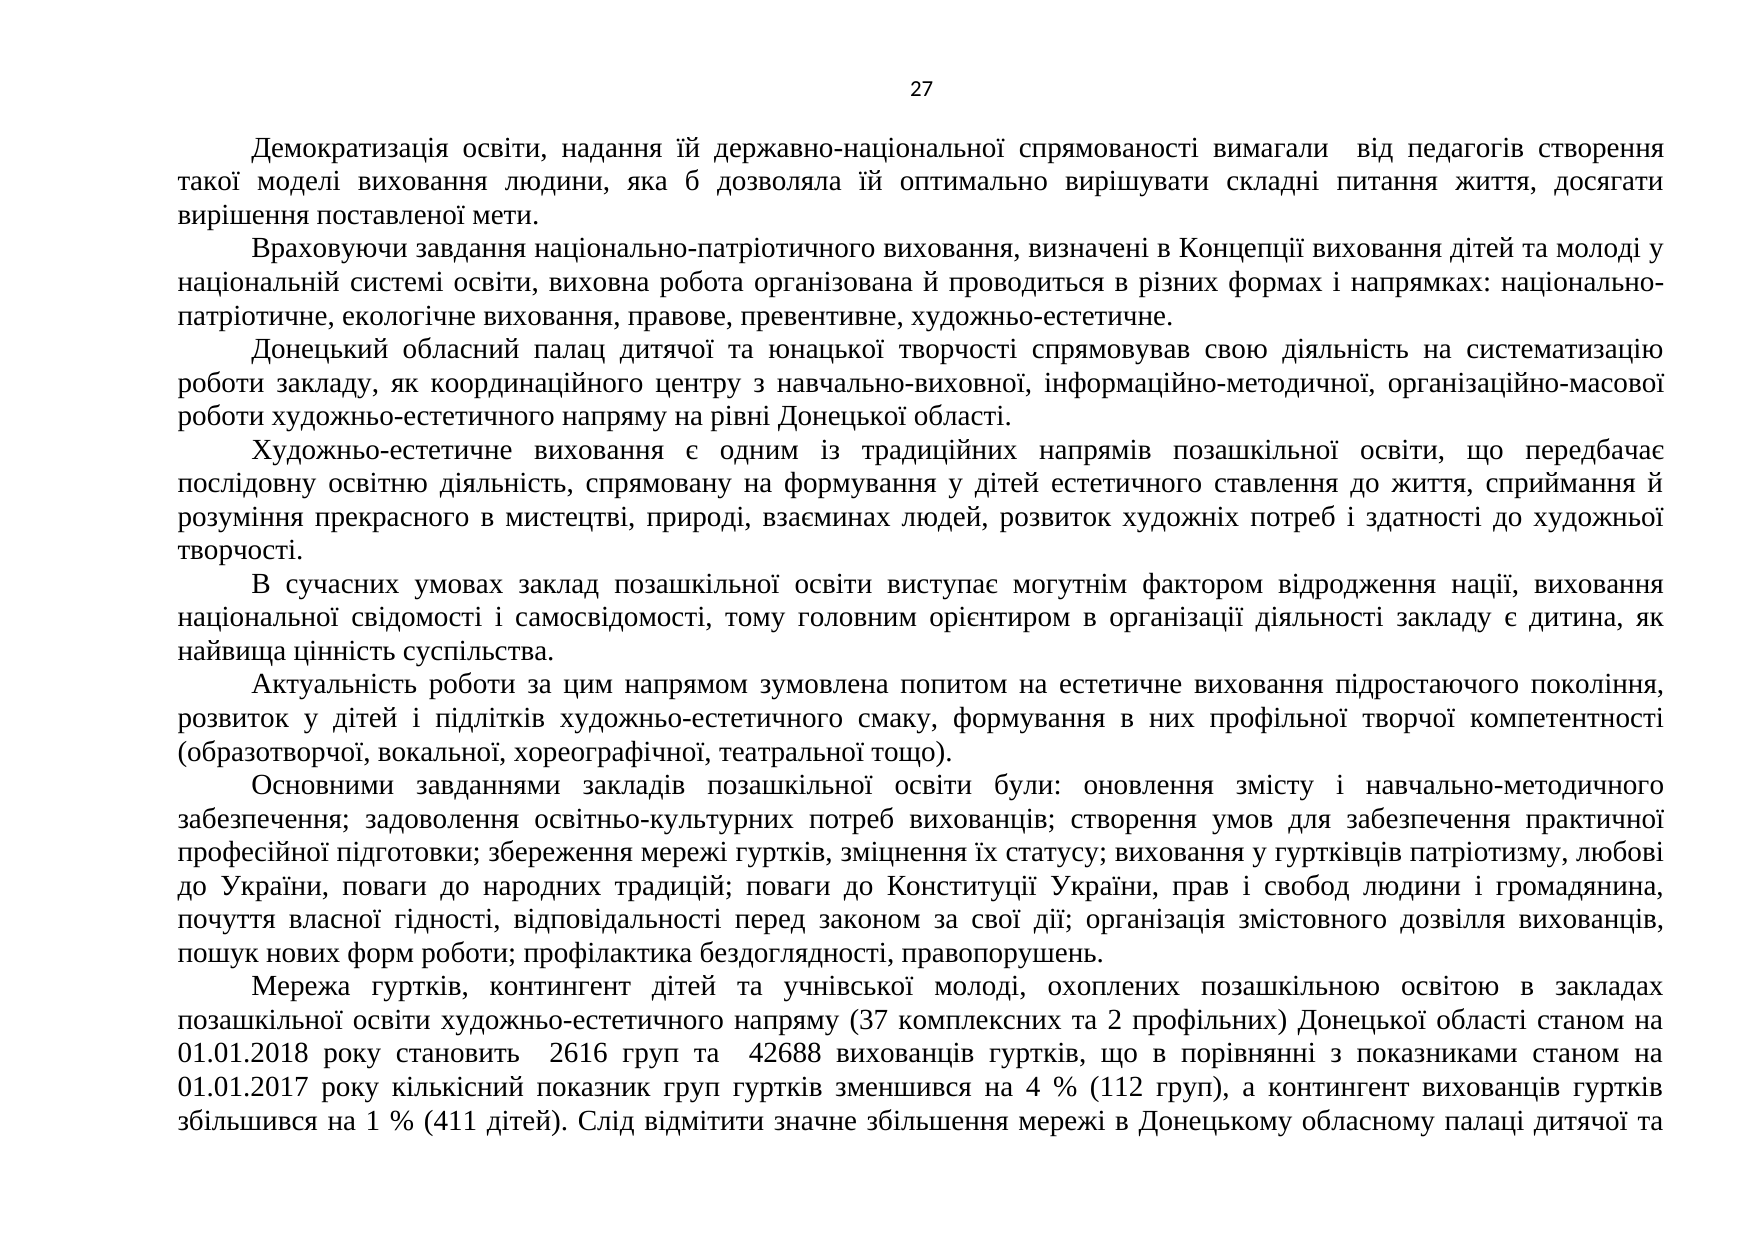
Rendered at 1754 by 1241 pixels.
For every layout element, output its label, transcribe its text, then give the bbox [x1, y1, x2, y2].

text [177, 968, 1665, 1136]
text Демократизація освіти, надання їй державно-національної спрямованості вимагали від педагогів створення такої моделі виховання людини, яка б дозволяла їй оптимально вирішувати складні питання життя, досягати вирішення поставленої мети. [177, 130, 1665, 231]
text Основними завданнями закладів позашкільної освіти були: оновлення змісту і навчально-методичного забезпечення; задоволення освітньо-культурних потреб вихованців; створення умов для забезпечення практичної професійної підготовки; збереження мережі гуртків, зміцнення їх статусу; виховання у гуртківців патріотизму, любові до України, поваги до народних традицій; поваги до Конституції України, прав і свобод людини і громадянина, почуття власної гідності, відповідальності перед законом за свої дії; організація змістовного дозвілля вихованців, пошук нових форм роботи; профілактика бездоглядності, правопорушень. [177, 767, 1665, 968]
text Враховуючи завдання національно-патріотичного виховання, визначені в Концепції виховання дітей та молоді у національній системі освіти, виховна робота організована й проводиться в різних формах і напрямках: національно-патріотичне, екологічне виховання, правове, превентивне, художньо-естетичне. [177, 231, 1665, 331]
text Актуальність роботи за цим напрямом зумовлена попитом на естетичне виховання підростаючого покоління, розвиток у дітей і підлітків художньо-естетичного смаку, формування в них профільної творчої компетентності (образотворчої, вокальної, хореографічної, театральної тощо). [177, 667, 1665, 767]
text Донецький обласний палац дитячої та юнацької творчості спрямовував свою діяльність на систематизацію роботи закладу, як координаційного центру з навчально-виховної, інформаційно-методичної, організаційно-масової роботи художньо-естетичного напряму на рівні Донецької області. [177, 331, 1665, 432]
text В сучасних умовах заклад позашкільної освіти виступає могутнім фактором відродження нації, виховання національної свідомості і самосвідомості, тому головним орієнтиром в організації діяльності закладу є дитина, як найвища цінність суспільства. [177, 566, 1665, 667]
text Художньо-естетичне виховання є одним із традиційних напрямів позашкільної освіти, що передбачає послідовну освітню діяльність, спрямовану на формування у дітей естетичного ставлення до життя, сприймання й розуміння прекрасного в мистецтві, природі, взаєминах людей, розвиток художніх потреб і здатності до художньої творчості. [177, 432, 1665, 566]
